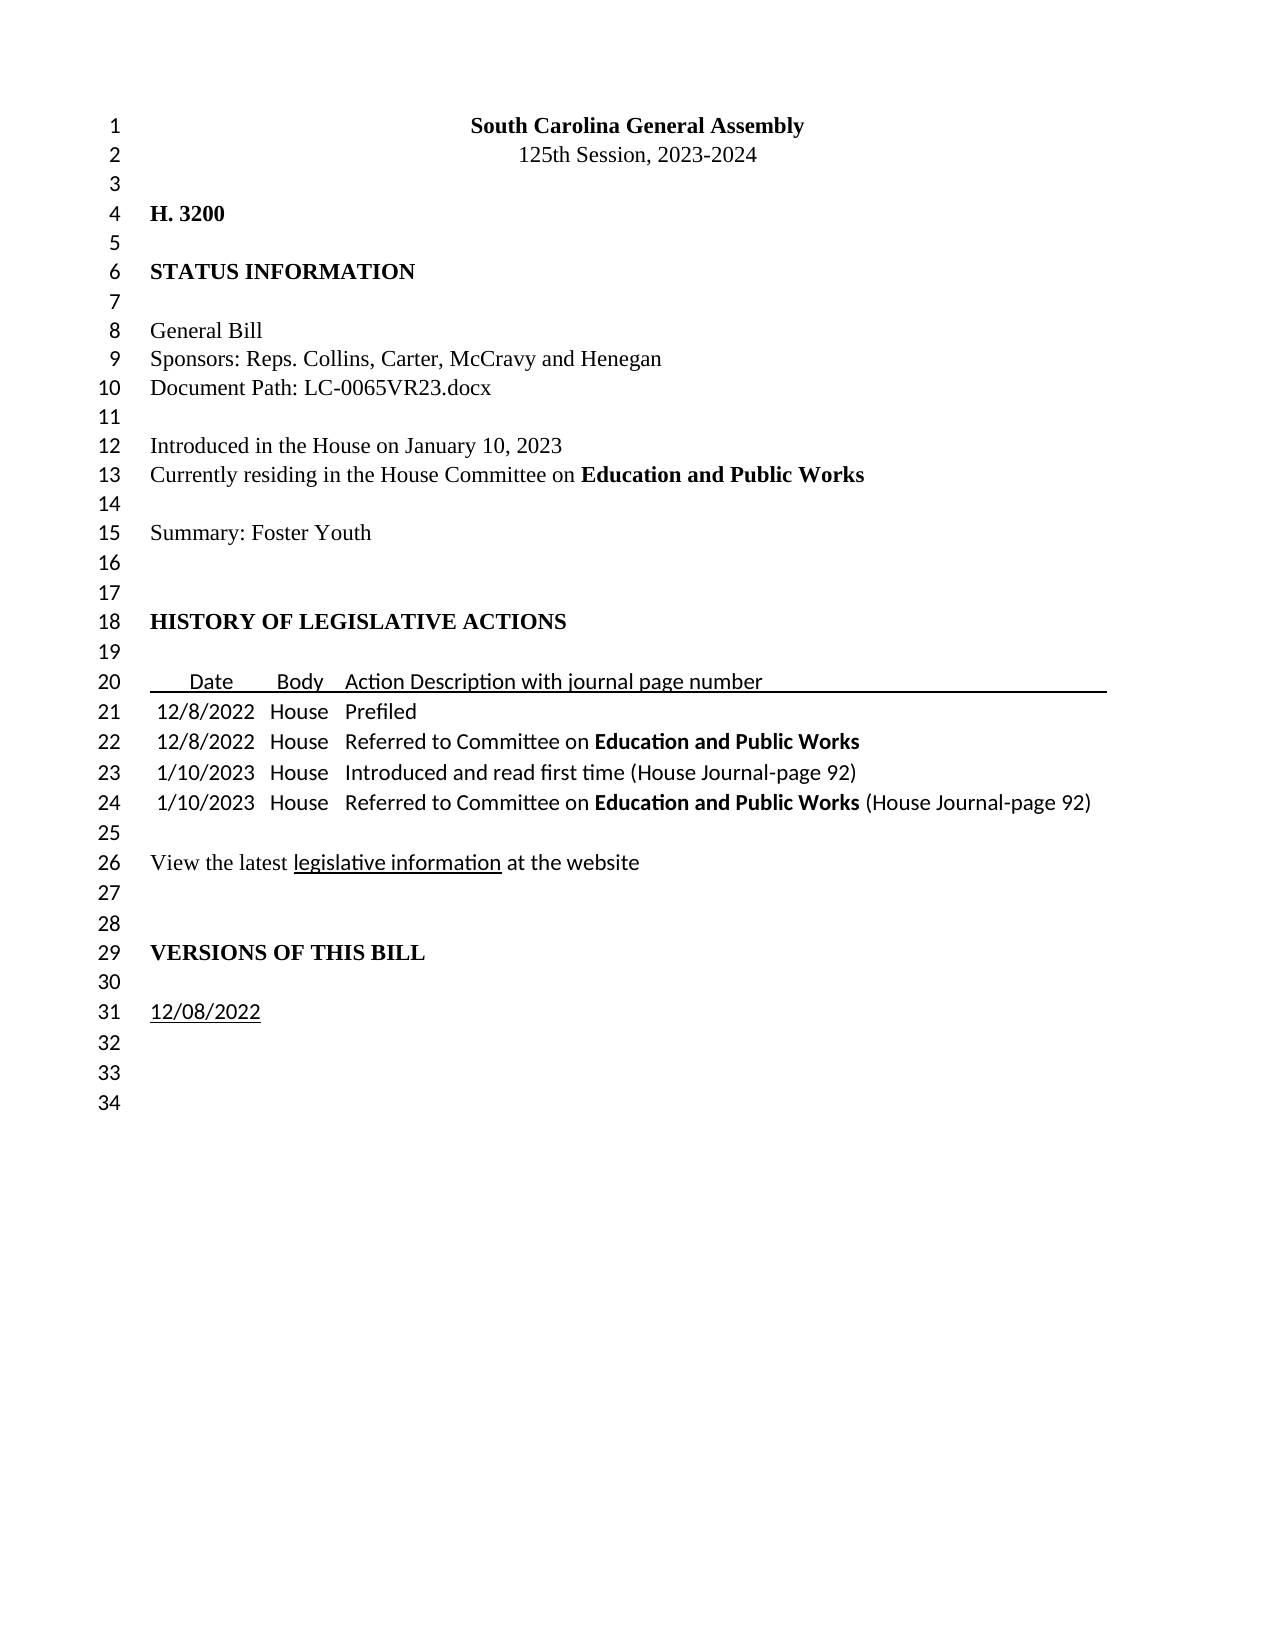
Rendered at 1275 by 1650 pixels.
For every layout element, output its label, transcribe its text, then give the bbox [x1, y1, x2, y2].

text 12/8/2022 House Prefiled [150, 697, 1125, 725]
text Introduced in the House on January 10, 2023 [150, 432, 1125, 459]
text View the latest legislative information at the website [150, 848, 1125, 876]
text 12/08/2022 [150, 997, 1125, 1026]
text Currently residing in the House Committee on Education and Public Works [150, 461, 1125, 487]
text HISTORY OF LEGISLATIVE ACTIONS [150, 608, 1125, 635]
text Document Path: LC-0065VR23.docx [150, 374, 1125, 400]
text 125th Session, 2023-2024 [150, 141, 1125, 167]
text Sponsors: Reps. Collins, Carter, McCravy and Henegan [150, 345, 1125, 372]
text General Bill [150, 317, 1125, 343]
text H. 3200 [150, 199, 1125, 226]
text Date Body Action Description with journal page number [150, 667, 1125, 695]
text Summary: Foster Youth [150, 519, 1125, 546]
text 1/10/2023 House Introduced and read first time (House Journal-page 92) [150, 758, 1125, 786]
text 12/8/2022 House Referred to Committee on Education and Public Works [150, 727, 1125, 755]
text South Carolina General Assembly [150, 112, 1125, 139]
text VERSIONS OF THIS BILL [150, 939, 1125, 965]
text STATUS INFORMATION [150, 258, 1125, 284]
text 1/10/2023 House Referred to Committee on Education and Public Works (House Journal-page 92) [150, 788, 1125, 816]
